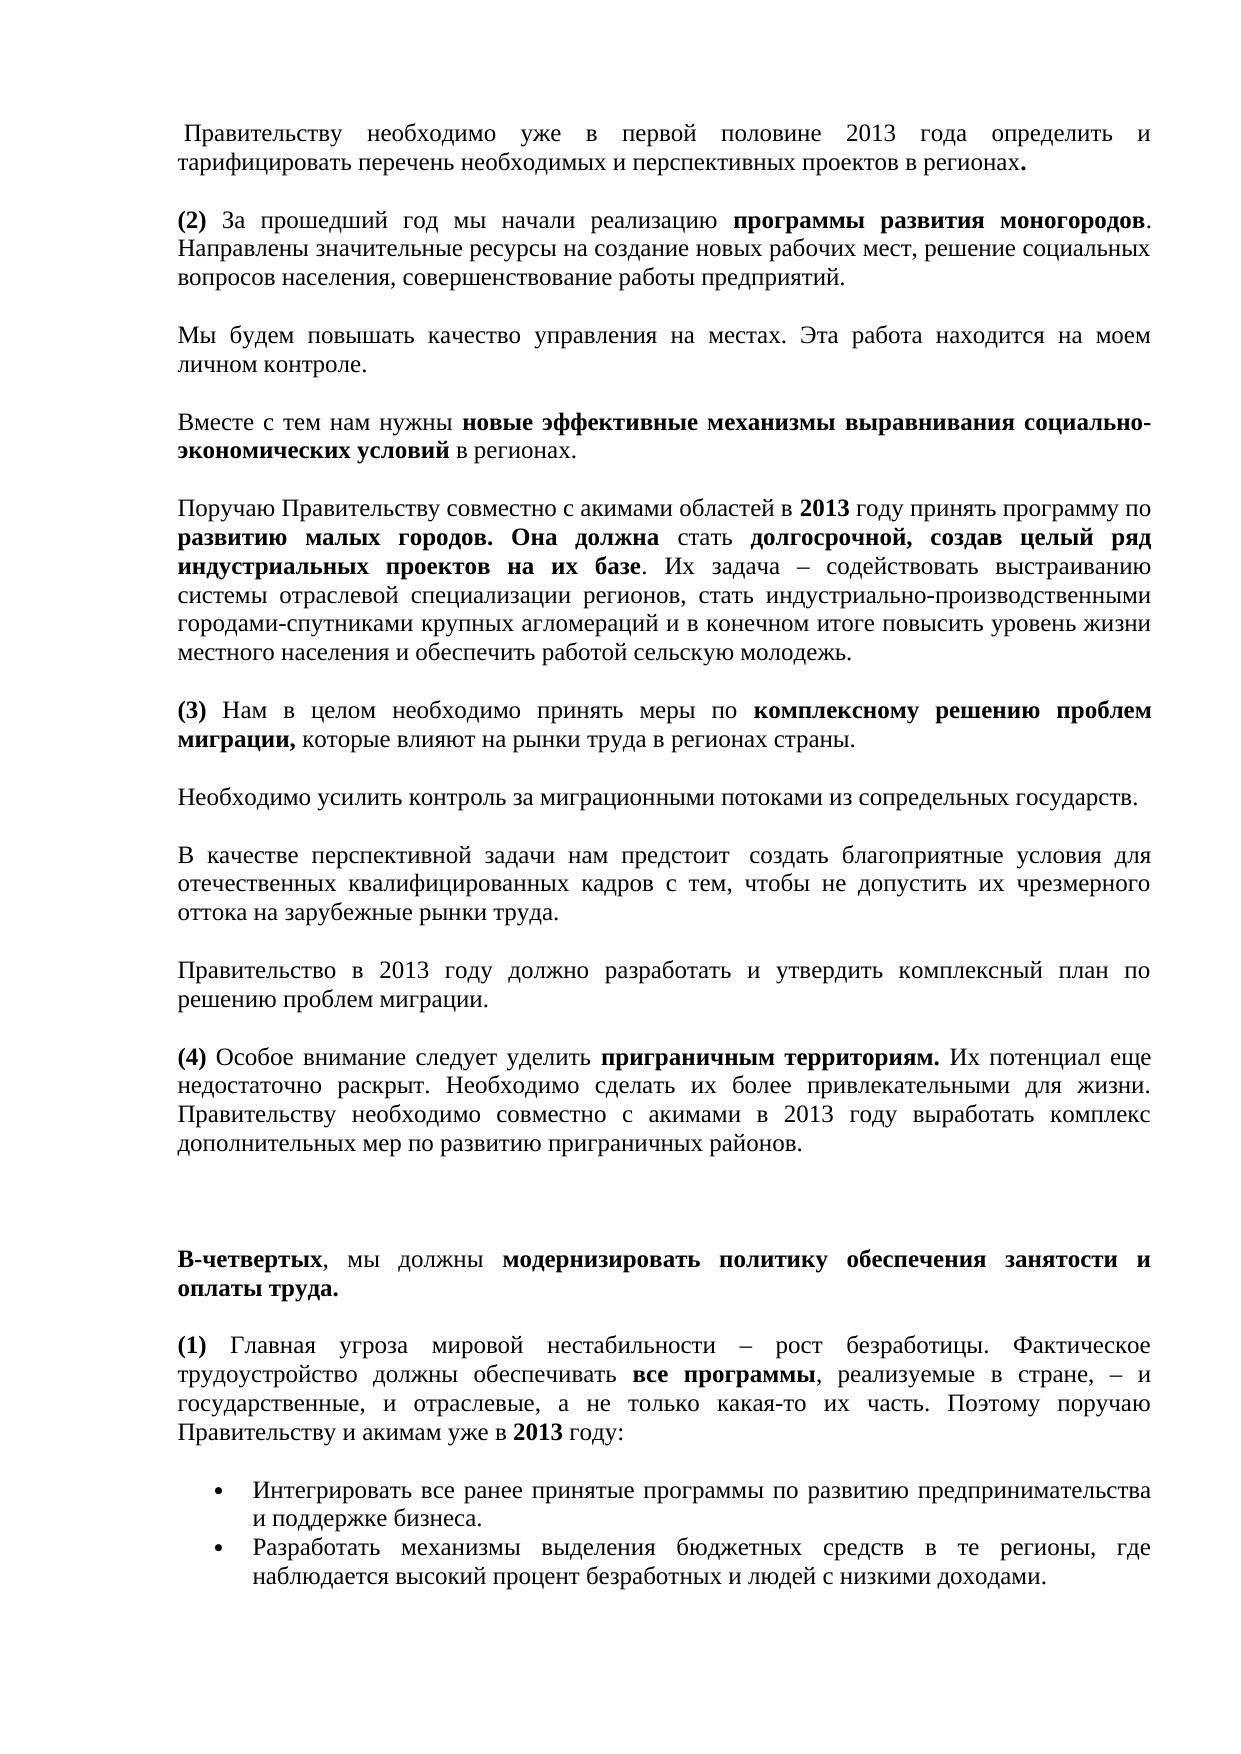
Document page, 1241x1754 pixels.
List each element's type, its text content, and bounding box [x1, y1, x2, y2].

list Разработать механизмы выделения бюджетных средств в те регионы, где наблюдается высокий процент безработных и людей с низкими доходами. [215, 1532, 1152, 1590]
text Правительству необходимо уже в первой половине 2013 года определить и тарифицировать перечень необходимых и перспективных проектов в регионах. [177, 118, 1152, 176]
text Вместе с тем нам нужны новые эффективные механизмы выравнивания социально-экономических условий в регионах. [177, 407, 1152, 464]
text (4) Особое внимание следует уделить приграничным территориям. Их потенциал еще недостаточно раскрыт. Необходимо сделать их более привлекательными для жизни. Правительству необходимо совместно с акимами в 2013 году выработать комплекс дополнительных мер по развитию приграничных районов. [177, 1042, 1152, 1157]
text Мы будем повышать качество управления на местах. Эта работа находится на моем личном контроле. [177, 320, 1152, 378]
text (1) Главная угроза мировой нестабильности – рост безработицы. Фактическое трудоустройство должны обеспечивать все программы, реализуемые в стране, – и государственные, и отраслевые, а не только какая-то их часть. Поэтому поручаю Правительству и акимам уже в 2013 году: [177, 1331, 1152, 1446]
text (2) За прошедший год мы начали реализацию программы развития моногородов. Направлены значительные ресурсы на создание новых рабочих мест, решение социальных вопросов населения, совершенствование работы предприятий. [177, 205, 1152, 291]
list Интегрировать все ранее принятые программы по развитию предпринимательства и поддержке бизнеса. [215, 1475, 1152, 1532]
text (3) Нам в целом необходимо принять меры по комплексному решению проблем миграции, которые влияют на рынки труда в регионах страны. [177, 695, 1152, 753]
text В-четвертых, мы должны модернизировать политику обеспечения занятости и оплаты труда. [177, 1244, 1152, 1301]
text Правительство в 2013 году должно разработать и утвердить комплексный план по решению проблем миграции. [177, 955, 1152, 1013]
text Необходимо усилить контроль за миграционными потоками из сопредельных государств. [177, 782, 1152, 811]
text Поручаю Правительству совместно с акимами областей в 2013 году принять программу по развитию малых городов. Она должна стать долгосрочной, создав целый ряд индустриальных проектов на их базе. Их задача – содействовать выстраиванию системы отраслевой специализации регионов, стать индустриально-производственными городами-спутниками крупных агломераций и в конечном итоге повысить уровень жизни местного населения и обеспечить работой сельскую молодежь. [177, 493, 1152, 666]
text В качестве перспективной задачи нам предстоит создать благоприятные условия для отечественных квалифицированных кадров с тем, чтобы не допустить их чрезмерного оттока на зарубежные рынки труда. [177, 840, 1152, 926]
